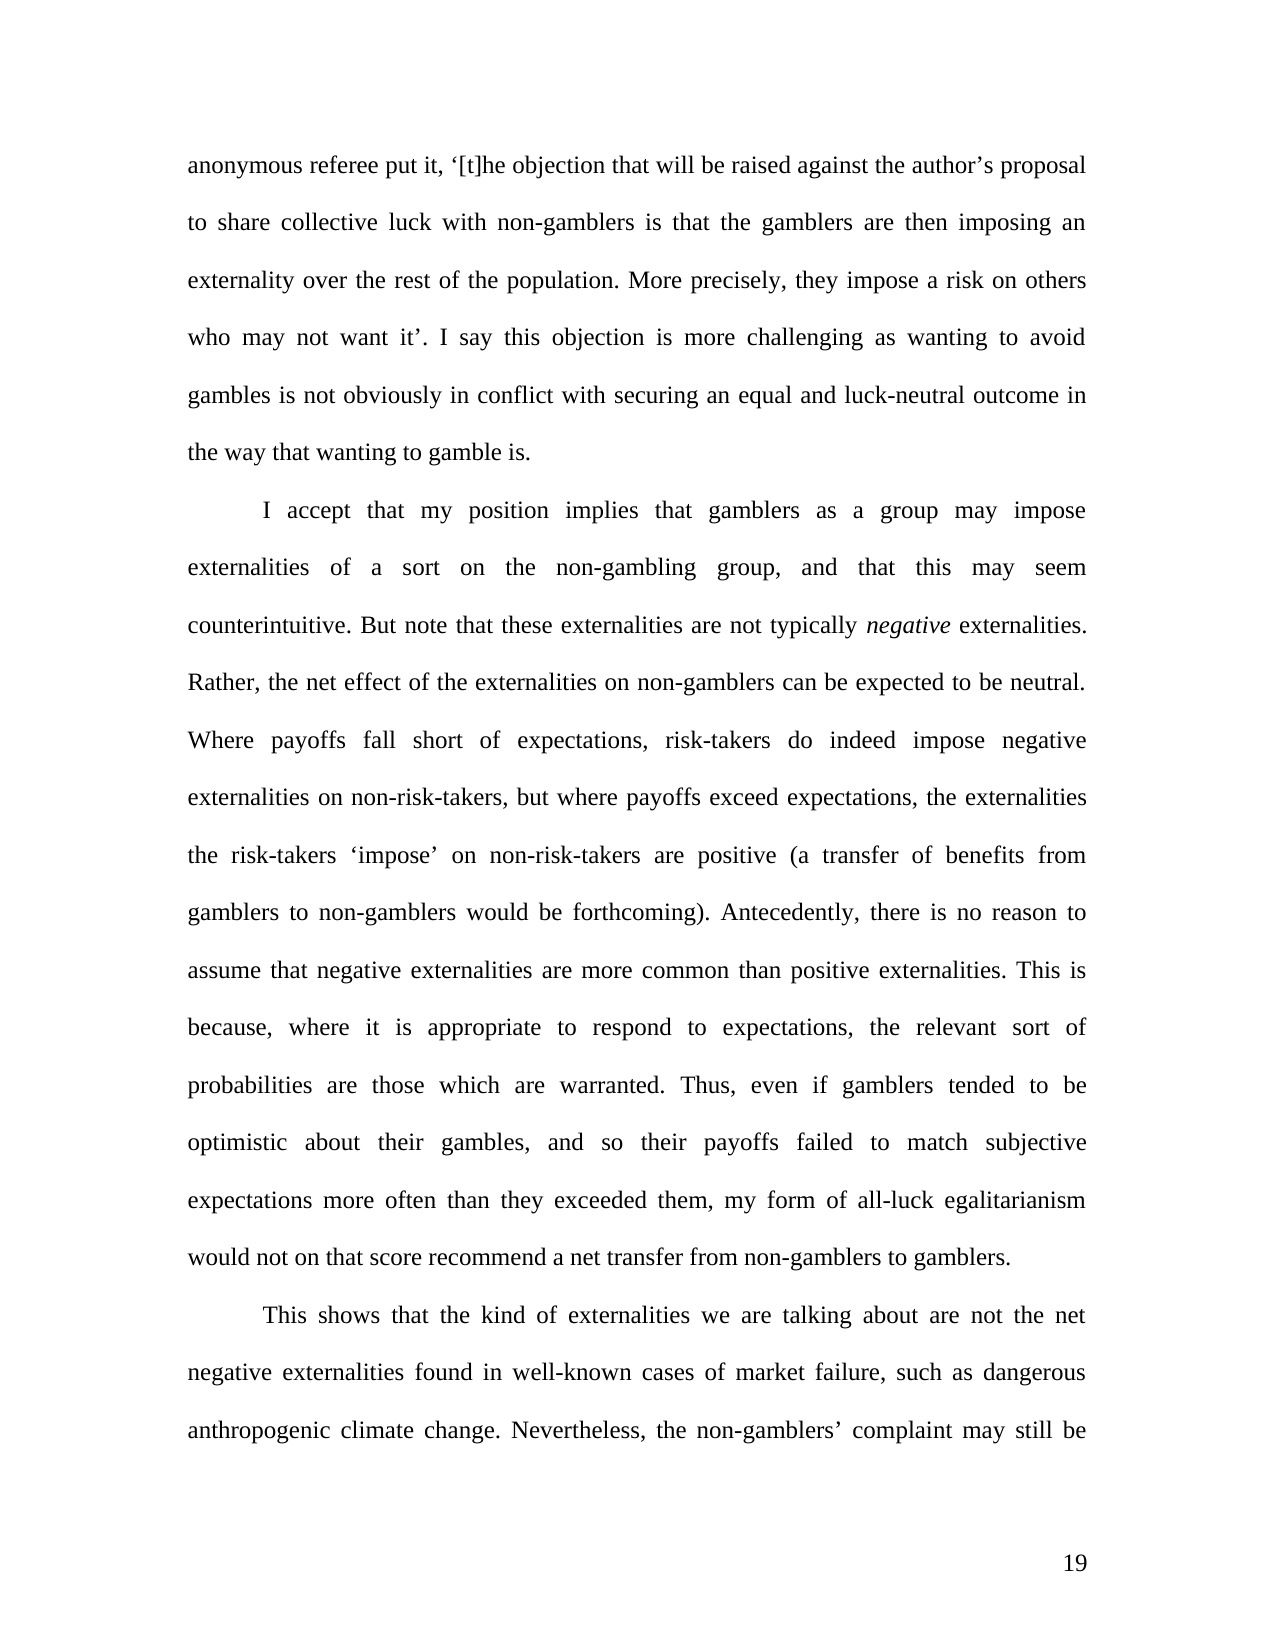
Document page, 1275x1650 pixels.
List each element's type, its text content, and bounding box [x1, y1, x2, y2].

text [187, 150, 1087, 466]
text I accept that my position implies that gamblers as a group may impose externalities of a sort on the non-gambling group, and that this may seem counterintuitive. But note that these externalities are not typically negative externalities. Rather, the net effect of the externalities on non-gamblers can be expected to be neutral. Where payoffs fall short of expectations, risk-takers do indeed impose negative externalities on non-risk-takers, but where payoffs exceed expectations, the externalities the risk-takers ‘impose’ on non-risk-takers are positive (a transfer of benefits from gamblers to non-gamblers would be forthcoming). Antecedently, there is no reason to assume that negative externalities are more common than positive externalities. This is because, where it is appropriate to respond to expectations, the relevant sort of probabilities are those which are warranted. Thus, even if gamblers tended to be optimistic about their gambles, and so their payoffs failed to match subjective expectations more often than they exceeded them, my form of all-luck egalitarianism would not on that score recommend a net transfer from non-gamblers to gamblers. [187, 495, 1087, 1271]
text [187, 1300, 1087, 1444]
